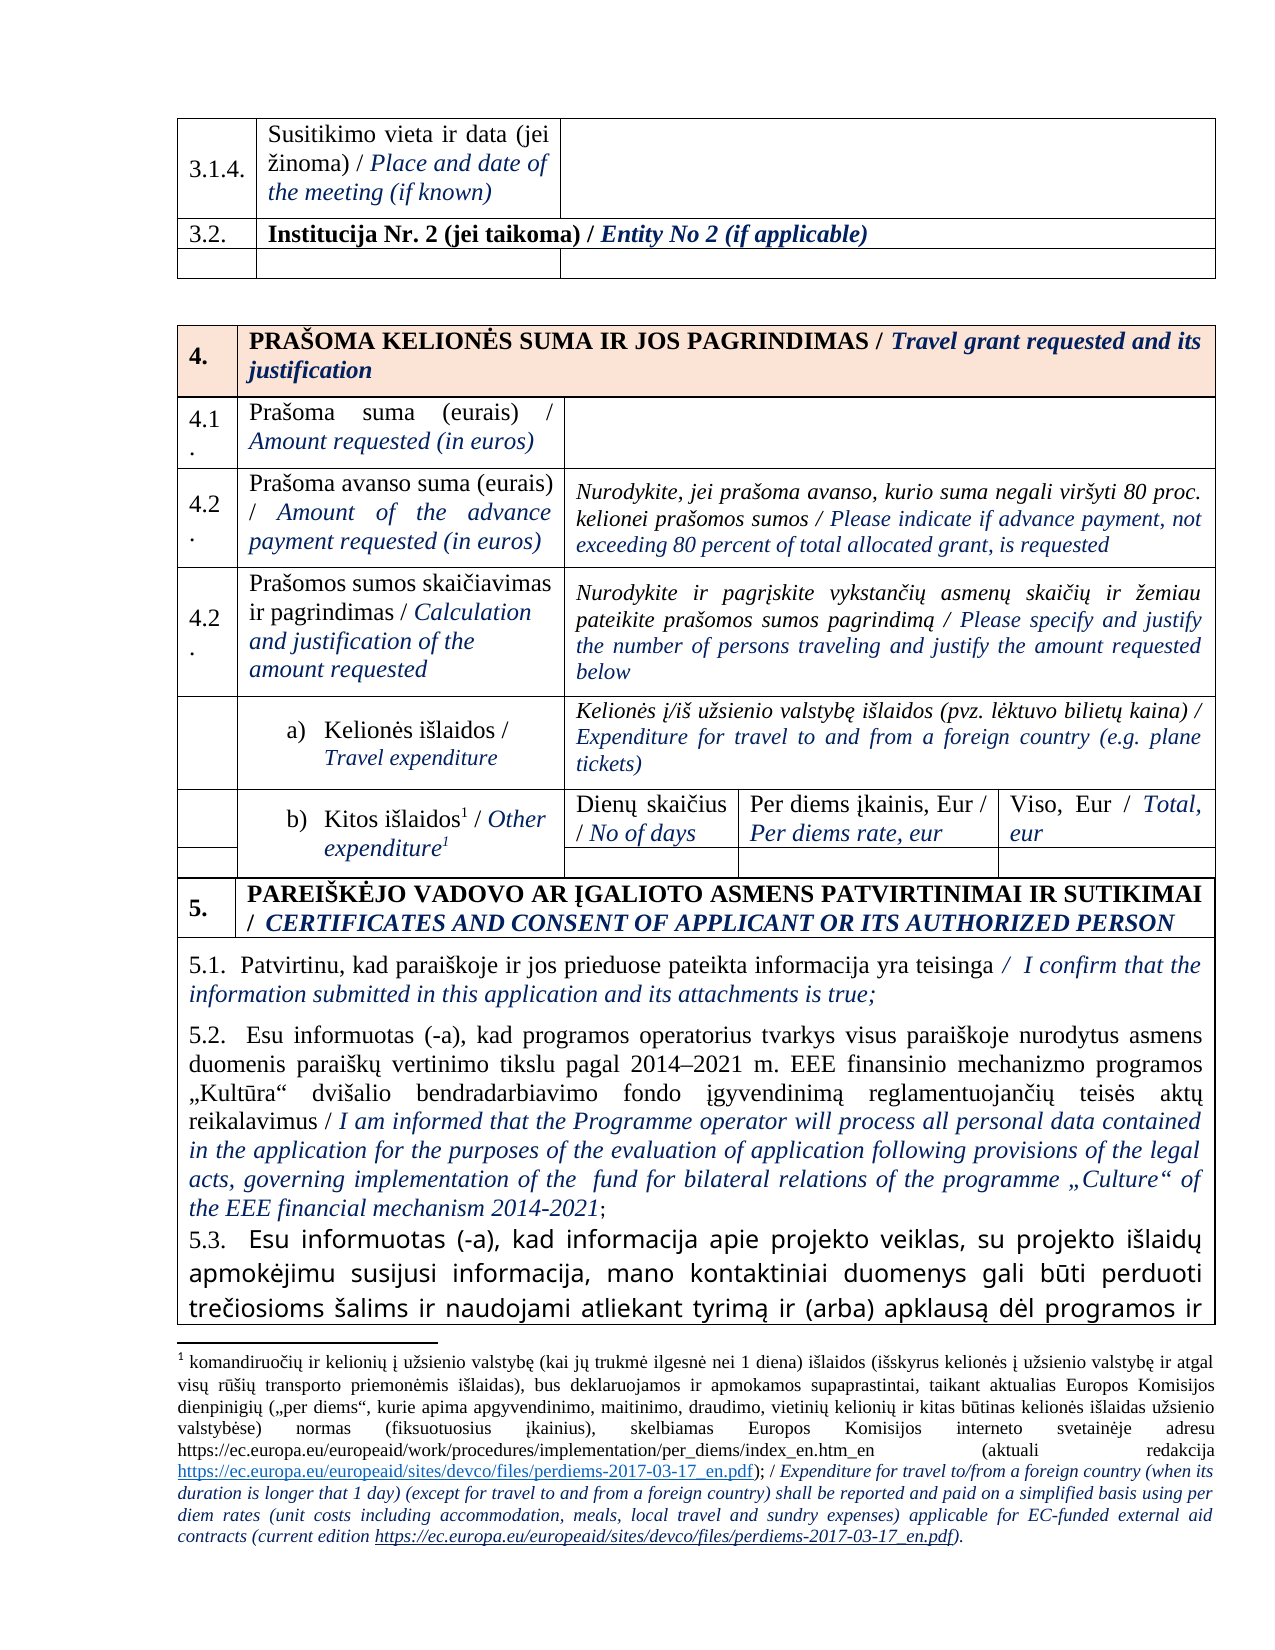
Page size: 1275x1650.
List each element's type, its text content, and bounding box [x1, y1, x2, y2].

table_cell Prašomos sumos skaičiavimas ir pagrindimas / Calculation and justification of the amount requested [238, 568, 564, 696]
table_cell Susitikimo vieta ir data (jei žinoma) / Place and date of the meeting (if known) [257, 119, 560, 218]
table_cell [178, 938, 1214, 1324]
table_cell [257, 249, 560, 277]
table_cell 4.1. [178, 398, 237, 467]
table_cell [178, 697, 237, 788]
table_header PAREIŠKĖJO VADOVO AR ĮGALIOTO ASMENS PATVIRTINIMAI IR SUTIKIMAI / CERTIFICATES AND CONSENT OF APPLICANT OR ITS AUTHORIZED PERSON [236, 879, 1214, 937]
table_cell [178, 249, 256, 277]
table_cell Per diems įkainis, Eur / Per diems rate, eur [739, 790, 998, 847]
table_cell [178, 848, 237, 877]
table_cell [565, 398, 1215, 467]
table_cell Dienų skaičius / No of days [565, 790, 738, 847]
table_cell 4.2. [178, 469, 237, 567]
table_cell Kelionės išlaidos / Travel expenditure [238, 697, 564, 788]
table_cell Institucija Nr. 2 (jei taikoma) / Entity No 2 (if applicable) [257, 219, 1215, 248]
table_cell Prašoma avanso suma (eurais) / Amount of the advance payment requested (in euros) [238, 469, 564, 567]
table_cell [561, 249, 1215, 277]
table_cell Kelionės į/iš užsienio valstybę išlaidos (pvz. lėktuvo bilietų kaina) / Expenditure for travel to and from a foreign country (e.g. plane tickets) [565, 697, 1215, 788]
table_header 4. [178, 326, 237, 396]
table_header PRAŠOMA KELIONĖS SUMA IR JOS PAGRINDIMAS / Travel grant requested and its justification [238, 326, 1215, 396]
table_cell Nurodykite ir pagrįskite vykstančių asmenų skaičių ir žemiau pateikite prašomos sumos pagrindimą / Please specify and justify the number of persons traveling and justify the amount requested below [565, 568, 1215, 696]
table_cell [739, 848, 998, 877]
table_cell Kitos išlaidos / Other expenditure1 [238, 790, 564, 877]
table_cell Prašoma suma (eurais) / Amount requested (in euros) [238, 398, 564, 467]
table_cell [178, 790, 237, 847]
table_header 5. [178, 879, 235, 937]
table_cell Viso, Eur / Total, eur [999, 790, 1215, 847]
table_cell [565, 848, 738, 877]
table_cell [999, 848, 1215, 877]
table_cell [561, 119, 1215, 218]
table_cell 3.1.4. [178, 119, 256, 218]
table_cell 4.2. [178, 568, 237, 696]
table_cell 3.2. [178, 219, 256, 248]
table_cell Nurodykite, jei prašoma avanso, kurio suma negali viršyti 80 proc. kelionei prašomos sumos / Please indicate if advance payment, not exceeding 80 percent of total allocated grant, is requested [565, 469, 1215, 567]
